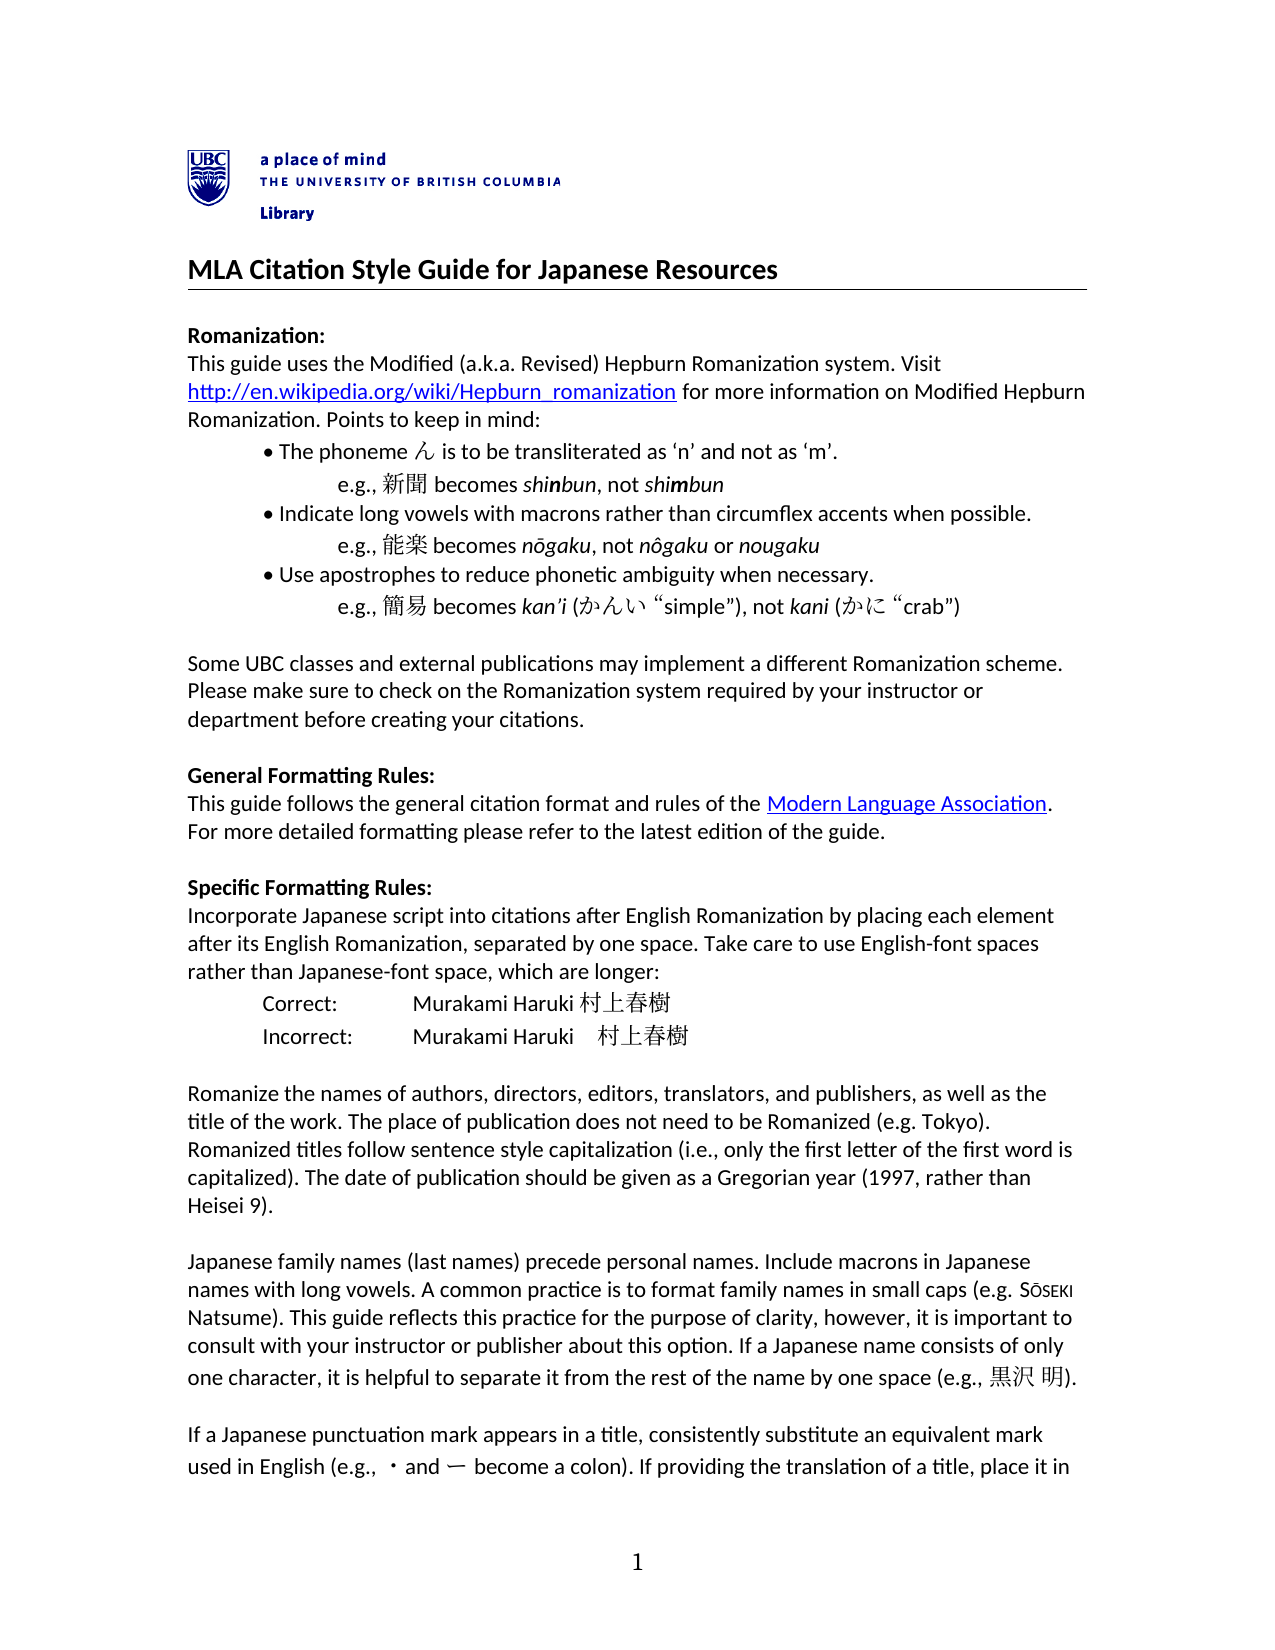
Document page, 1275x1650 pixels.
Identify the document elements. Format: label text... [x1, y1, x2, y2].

text e.g., 簡易becomes kan’i (かんい “simple”), not kani (かに “crab”) [262, 588, 1087, 621]
text General Formatting Rules: [187, 761, 1087, 789]
picture [187, 150, 561, 221]
text Romanization: [187, 321, 1087, 349]
text Correct: Murakami Haruki 村上春樹 [187, 985, 1087, 1018]
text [187, 1420, 1087, 1481]
text Japanese family names (last names) precede personal names. Include macrons in Japanese names with long vowels. A common practice is to format family names in small caps (e.g. Sōseki Natsume). This guide reflects this practice for the purpose of clarity, however, it is important to consult with your instructor or publisher about this option. If a Japanese name consists of only one character, it is helpful to separate it from the rest of the name by one space (e.g., 黒沢 明). [187, 1247, 1087, 1392]
text • Use apostrophes to reduce phonetic ambiguity when necessary. [187, 560, 1087, 588]
text Incorporate Japanese script into citations after English Romanization by placing each element after its English Romanization, separated by one space. Take care to use English-font spaces rather than Japanese-font space, which are longer: [187, 901, 1087, 985]
text • The phonemeん is to be transliterated as ‘n’ and not as ‘m’. [187, 433, 1087, 466]
text e.g., 新聞 becomes shinbun, not shimbun [187, 466, 1087, 499]
text Specific Formatting Rules: [187, 873, 1087, 901]
text This guide uses the Modified (a.k.a. Revised) Hepburn Romanization system. Visit http://en.wikipedia.org/wiki/Hepburn_romanization for more information on Modified Hepburn Romanization. Points to keep in mind: [187, 349, 1087, 433]
text Incorrect: Murakami Haruki 村上春樹 [187, 1018, 1087, 1051]
text • Indicate long vowels with macrons rather than circumflex accents when possible. e.g., 能楽becomes nōgaku, not nôgaku or nougaku [187, 499, 1087, 560]
text This guide follows the general citation format and rules of the Modern Language Association. For more detailed formatting please refer to the latest edition of the guide. [187, 789, 1087, 845]
text MLA Citation Style Guide for Japanese Resources [187, 251, 1087, 290]
text Some UBC classes and external publications may implement a different Romanization scheme. Please make sure to check on the Romanization system required by your instructor or department before creating your citations. [187, 649, 1087, 733]
text Romanize the names of authors, directors, editors, translators, and publishers, as well as the title of the work. The place of publication does not need to be Romanized (e.g. Tokyo). Romanized titles follow sentence style capitalization (i.e., only the first letter of the first word is capitalized). The date of publication should be given as a Gregorian year (1997, rather than Heisei 9). [187, 1079, 1087, 1219]
